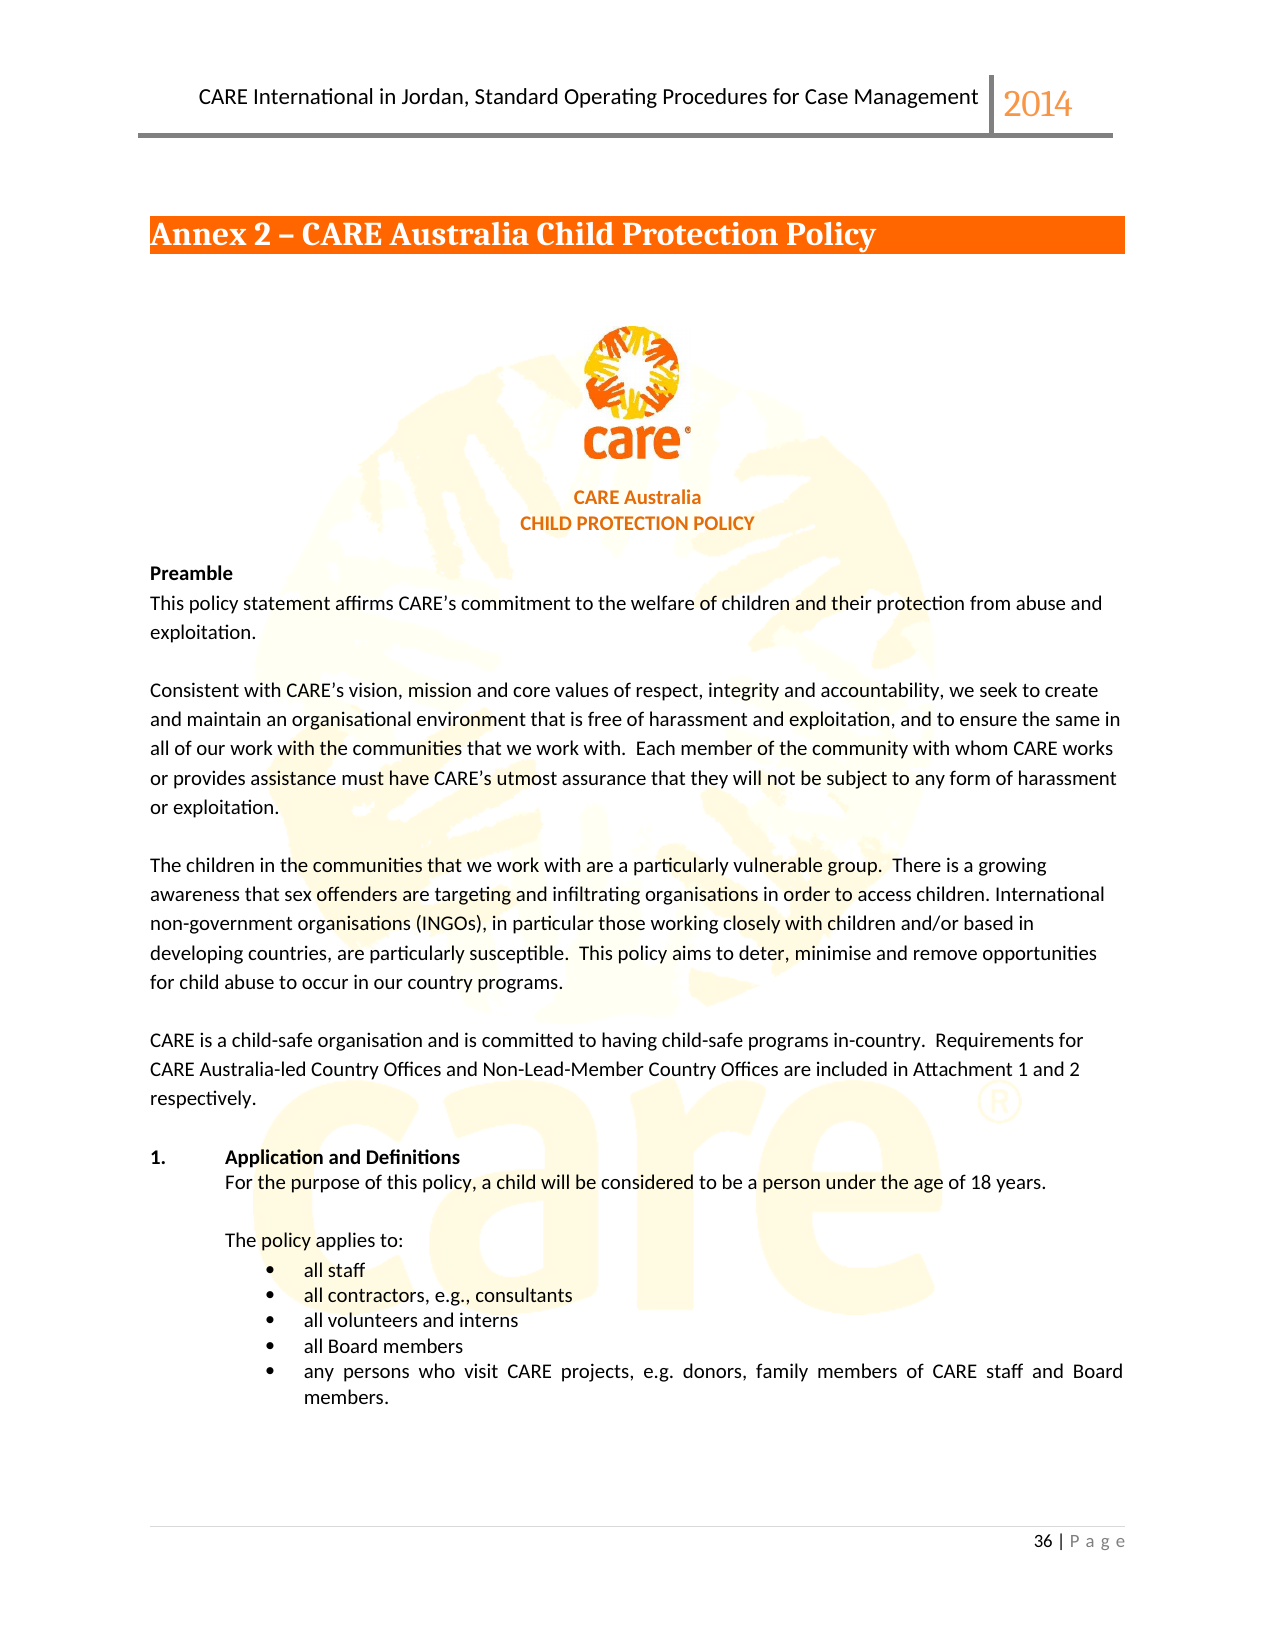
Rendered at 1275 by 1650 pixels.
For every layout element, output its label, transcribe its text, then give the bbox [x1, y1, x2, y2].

list Application and Definitions [150, 1144, 1125, 1169]
text CARE is a child-safe organisation and is committed to having child-safe programs in-country. Requirements for CARE Australia-led Country Offices and Non-Lead-Member Country Offices are included in Attachment 1 and 2 respectively. [150, 1027, 1125, 1111]
title CARE Australia [150, 484, 1125, 510]
list all staff [266, 1257, 1125, 1282]
text The children in the communities that we work with are a particularly vulnerable group. There is a growing awareness that sex offenders are targeting and infiltrating organisations in order to access children. International non-government organisations (INGOs), in particular those working closely with children and/or based in developing countries, are particularly susceptible. This policy aims to deter, minimise and remove opportunities for child abuse to occur in our country programs. [150, 852, 1125, 994]
picture [584, 326, 691, 459]
text For the purpose of this policy, a child will be considered to be a person under the age of 18 years. [225, 1169, 1125, 1195]
subtitle Annex 2 – CARE Australia Child Protection Policy [150, 216, 1125, 254]
list any persons who visit CARE projects, e.g. donors, family members of CARE staff and Board members. [266, 1358, 1125, 1409]
list all contractors, e.g., consultants [266, 1282, 1125, 1308]
list all Board members [266, 1333, 1125, 1358]
title CHILD PROTECTION POLICY [150, 510, 1125, 535]
text The policy applies to: [225, 1228, 1125, 1253]
text Consistent with CARE’s vision, mission and core values of respect, integrity and accountability, we seek to create and maintain an organisational environment that is free of harassment and exploitation, and to ensure the same in all of our work with the communities that we work with. Each member of the community with whom CARE works or provides assistance must have CARE’s utmost assurance that they will not be subject to any form of harassment or exploitation. [150, 677, 1125, 819]
text Preamble [150, 561, 1125, 586]
text This policy statement affirms CARE’s commitment to the welfare of children and their protection from abuse and exploitation. [150, 590, 1125, 644]
list all volunteers and interns [266, 1308, 1125, 1333]
